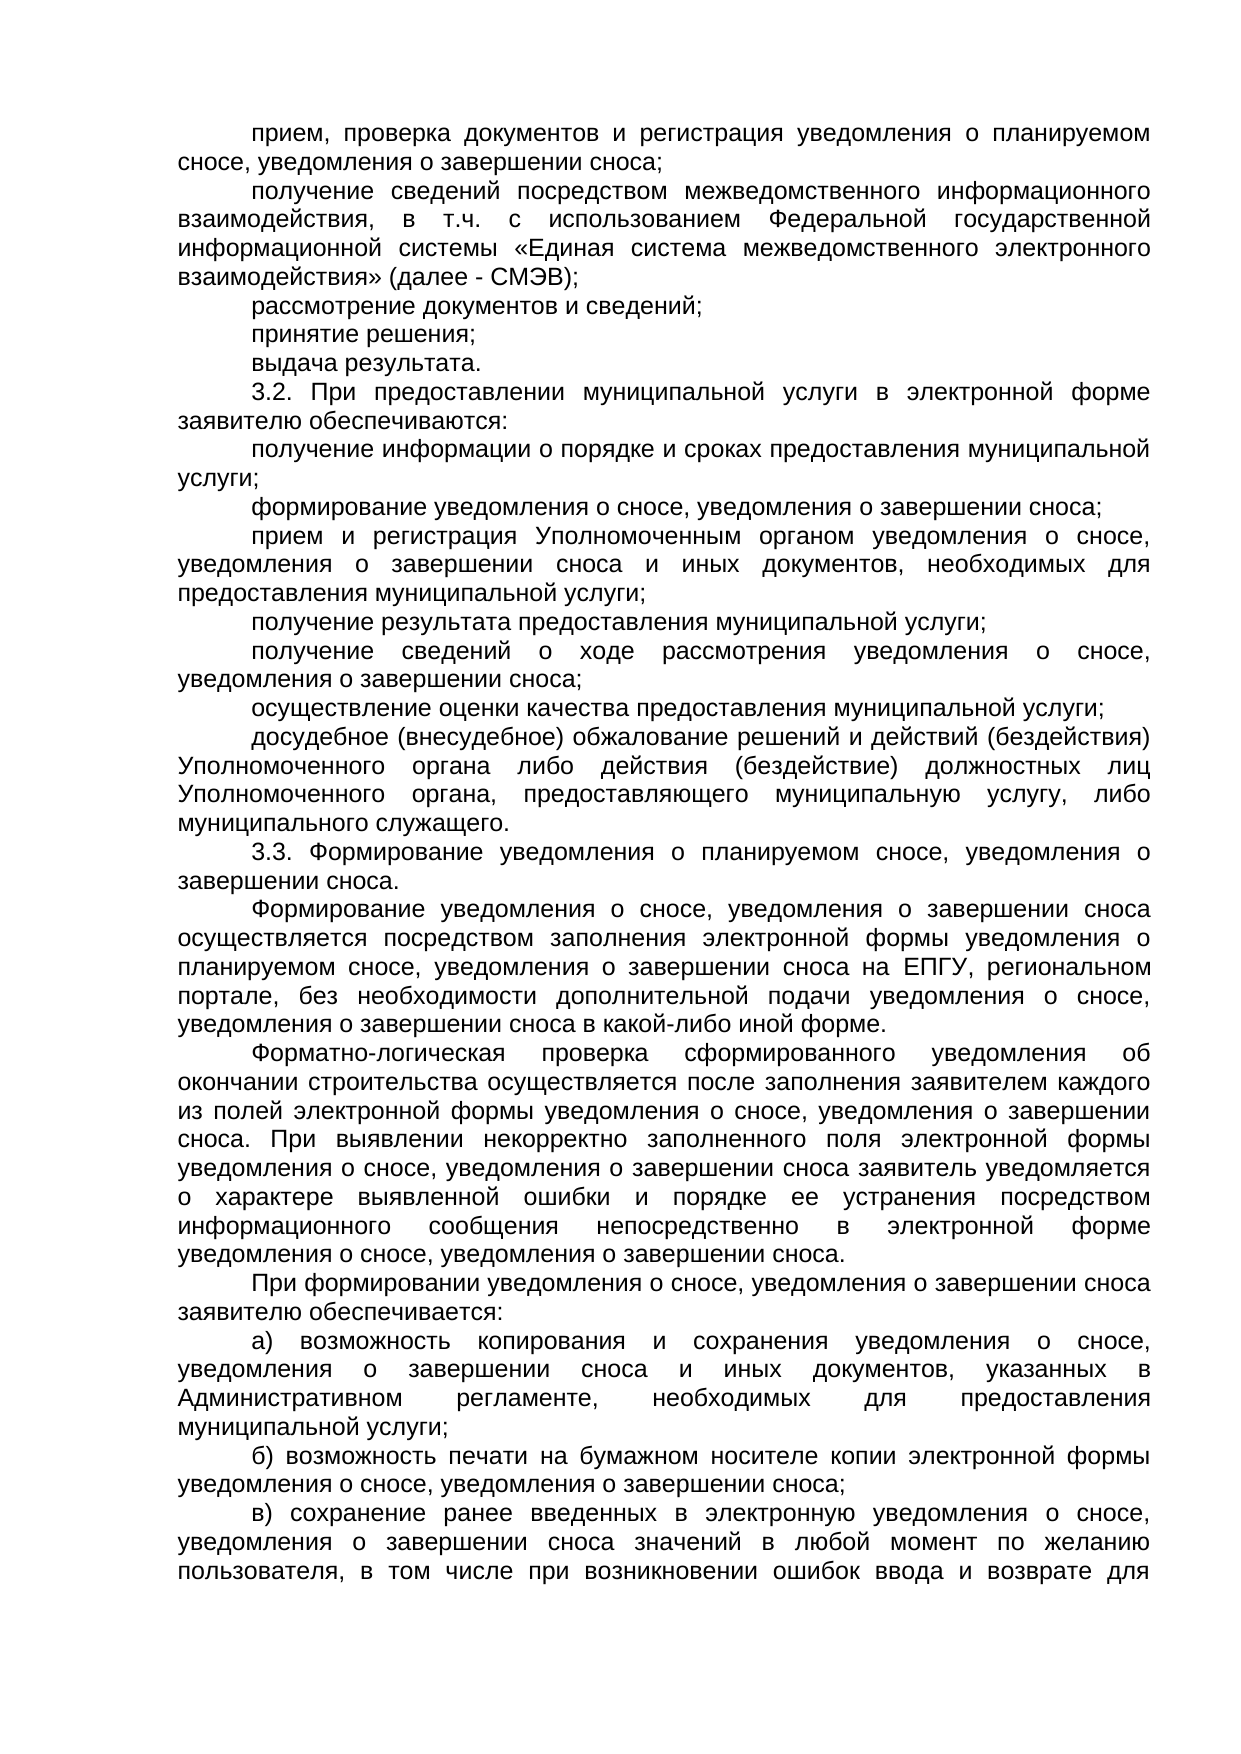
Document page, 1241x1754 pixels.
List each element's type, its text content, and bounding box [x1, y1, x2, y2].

text При формировании уведомления о сносе, уведомления о завершении сноса заявителю обеспечивается: [177, 1268, 1152, 1326]
text досудебное (внесудебное) обжалование решений и действий (бездействия) Уполномоченного органа либо действия (бездействие) должностных лиц Уполномоченного органа, предоставляющего муниципальную услугу, либо муниципального служащего. [177, 722, 1152, 837]
text получение сведений посредством межведомственного информационного взаимодействия, в т.ч. с использованием Федеральной государственной информационной системы «Единая система межведомственного электронного взаимодействия» (далее - СМЭВ); [177, 176, 1152, 291]
text прием и регистрация Уполномоченным органом уведомления о сносе, уведомления о завершении сноса и иных документов, необходимых для предоставления муниципальной услуги; [177, 521, 1152, 607]
text прием, проверка документов и регистрация уведомления о планируемом сносе, уведомления о завершении сноса; [177, 118, 1152, 176]
text 3.2. При предоставлении муниципальной услуги в электронной форме заявителю обеспечиваются: [177, 377, 1152, 434]
text получение информации о порядке и сроках предоставления муниципальной услуги; [177, 434, 1152, 492]
text Формирование уведомления о сносе, уведомления о завершении сноса осуществляется посредством заполнения электронной формы уведомления о планируемом сносе, уведомления о завершении сноса на ЕПГУ, региональном портале, без необходимости дополнительной подачи уведомления о сносе, уведомления о завершении сноса в какой-либо иной форме. [177, 894, 1152, 1038]
text получение результата предоставления муниципальной услуги; [177, 607, 1152, 636]
text б) возможность печати на бумажном носителе копии электронной формы уведомления о сносе, уведомления о завершении сноса; [177, 1441, 1152, 1498]
text принятие решения; [177, 319, 1152, 348]
text рассмотрение документов и сведений; [177, 291, 1152, 319]
text формирование уведомления о сносе, уведомления о завершении сноса; [177, 492, 1152, 521]
text 3.3. Формирование уведомления о планируемом сносе, уведомления о завершении сноса. [177, 837, 1152, 894]
text осуществление оценки качества предоставления муниципальной услуги; [177, 693, 1152, 722]
text Форматно-логическая проверка сформированного уведомления об окончании строительства осуществляется после заполнения заявителем каждого из полей электронной формы уведомления о сносе, уведомления о завершении сноса. При выявлении некорректно заполненного поля электронной формы уведомления о сносе, уведомления о завершении сноса заявитель уведомляется о характере выявленной ошибки и порядке ее устранения посредством информационного сообщения непосредственно в электронной форме уведомления о сносе, уведомления о завершении сноса. [177, 1038, 1152, 1268]
text а) возможность копирования и сохранения уведомления о сносе, уведомления о завершении сноса и иных документов, указанных в Административном регламенте, необходимых для предоставления муниципальной услуги; [177, 1326, 1152, 1441]
text получение сведений о ходе рассмотрения уведомления о сносе, уведомления о завершении сноса; [177, 636, 1152, 693]
text выдача результата. [177, 348, 1152, 377]
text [177, 1498, 1152, 1584]
